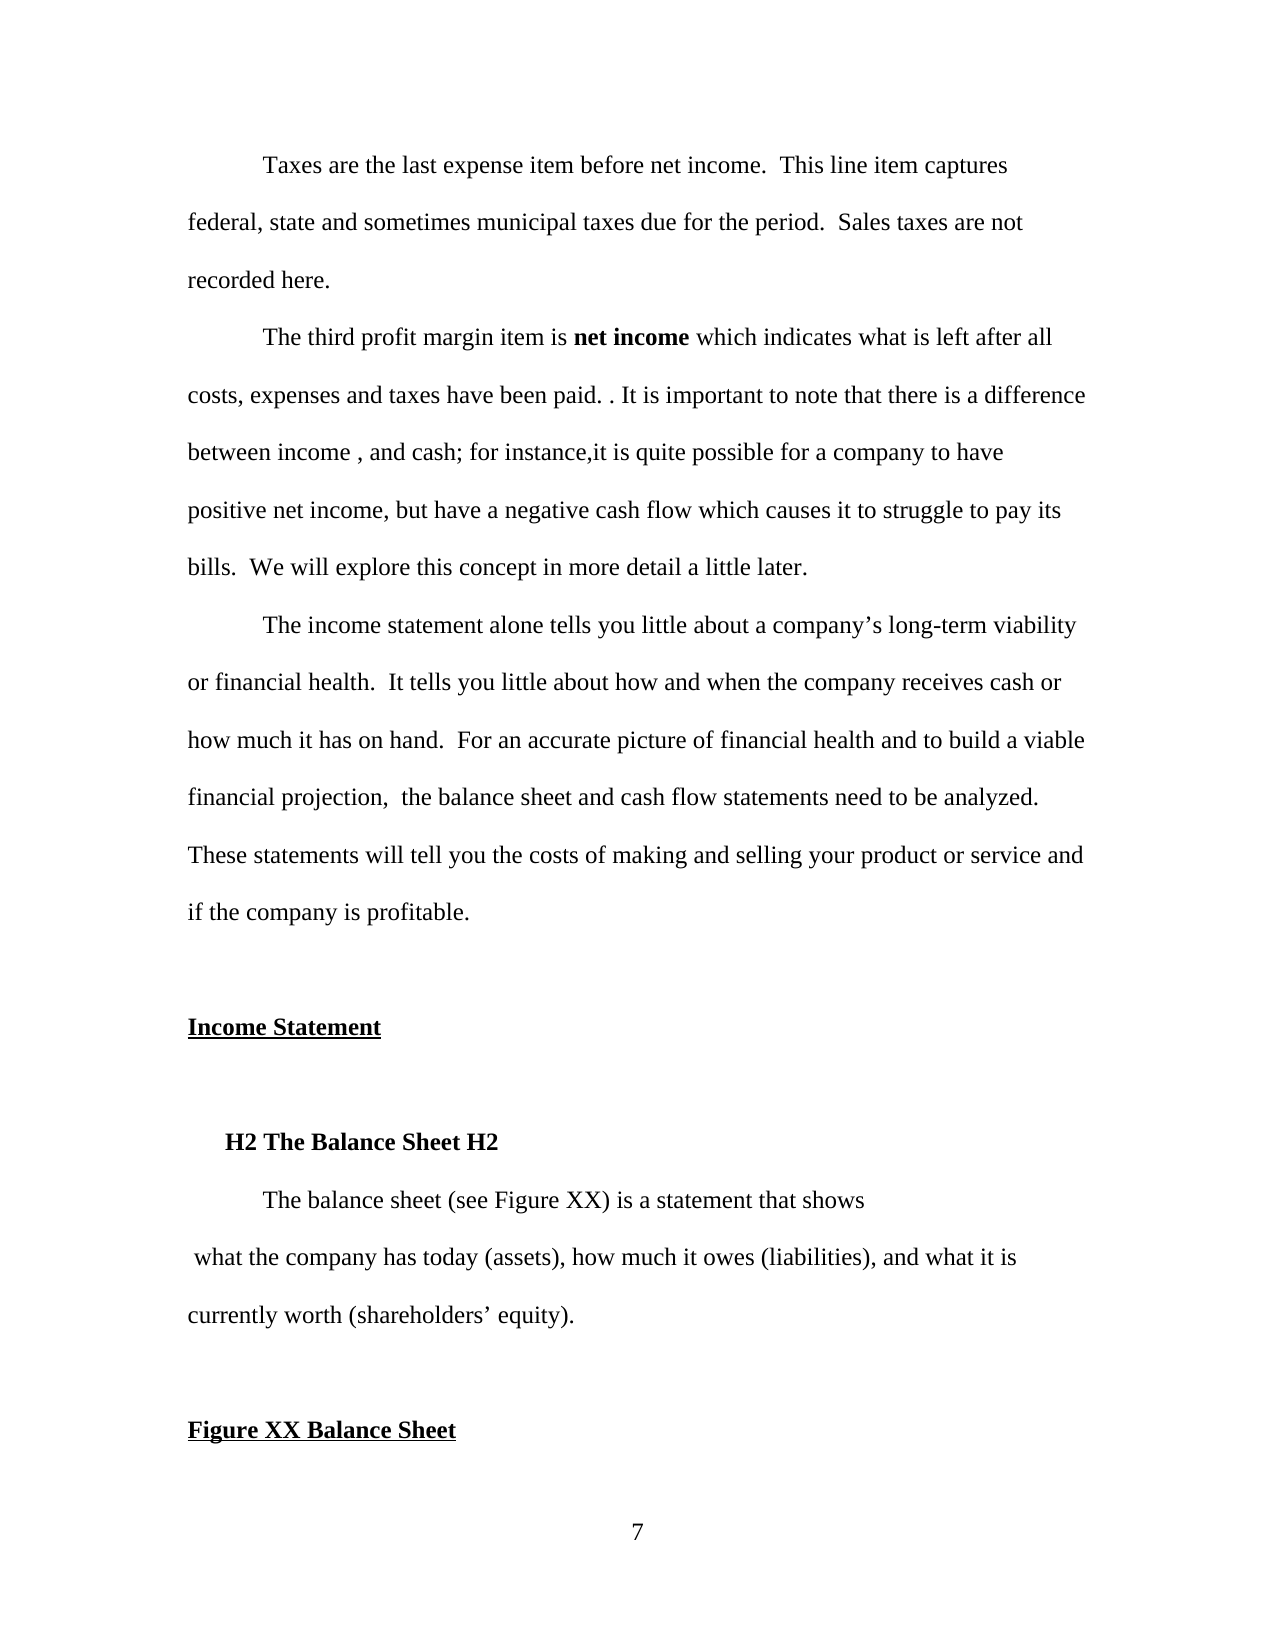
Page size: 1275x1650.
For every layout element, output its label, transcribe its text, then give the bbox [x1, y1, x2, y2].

text The income statement alone tells you little about a company’s long-term viability or financial health. It tells you little about how and when the company receives cash or how much it has on hand. For an accurate picture of financial health and to build a viable financial projection, the balance sheet and cash flow statements need to be analyzed. These statements will tell you the costs of making and selling your product or service and if the company is profitable. [187, 610, 1087, 926]
text Taxes are the last expense item before net income. This line item captures federal, state and sometimes municipal taxes due for the period. Sales taxes are not recorded here. [187, 150, 1087, 294]
text Figure XX Balance Sheet [187, 1415, 1087, 1444]
text The third profit margin item is net income which indicates what is left after all costs, expenses and taxes have been paid. . It is important to note that there is a difference between income , and cash; for instance,it is quite possible for a company to have positive net income, but have a negative cash flow which causes it to struggle to pay its bills. We will explore this concept in more detail a little later. [187, 322, 1087, 581]
text what the company has today (assets), how much it owes (liabilities), and what it is currently worth (shareholders’ equity). [187, 1242, 1087, 1329]
text H2 The Balance Sheet H2 [225, 1127, 1087, 1156]
text The balance sheet (see Figure XX) is a statement that shows [187, 1185, 1087, 1214]
text Income Statement [187, 1012, 1087, 1041]
